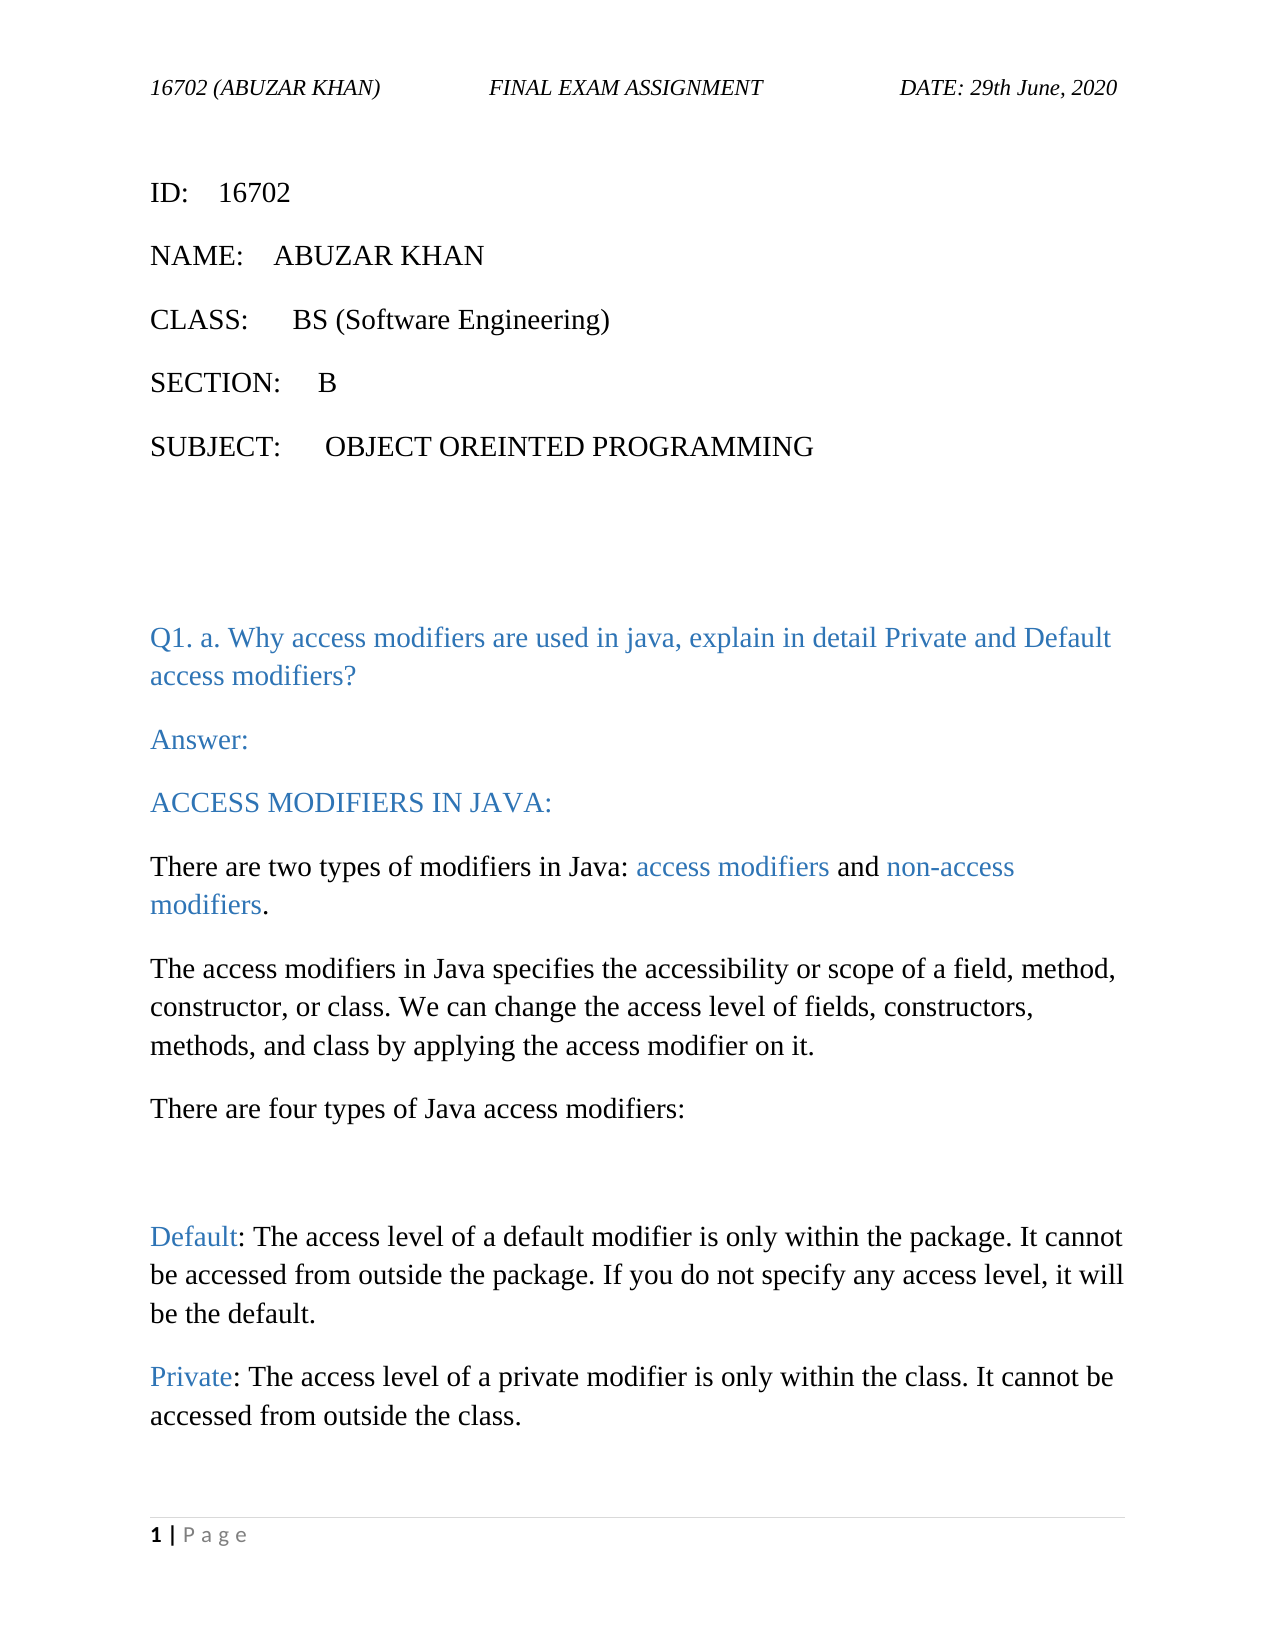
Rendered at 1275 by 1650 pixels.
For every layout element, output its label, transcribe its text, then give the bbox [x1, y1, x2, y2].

subtitle Answer: [150, 722, 1125, 755]
subtitle ID: 16702 [150, 175, 1125, 208]
subtitle Q1. a. Why access modifiers are used in java, explain in detail Private and Default access modifiers? [150, 620, 1125, 692]
subtitle NAME: ABUZAR KHAN [150, 238, 1125, 272]
subtitle CLASS: BS (Software Engineering) [150, 302, 1125, 336]
subtitle There are two types of modifiers in Java: access modifiers and non-access modifiers. [150, 849, 1125, 921]
subtitle The access modifiers in Java specifies the accessibility or scope of a field, method, constructor, or class. We can change the access level of fields, constructors, methods, and class by applying the access modifier on it. [150, 951, 1125, 1062]
subtitle SECTION: B [150, 366, 1125, 399]
subtitle There are four types of Java access modifiers: [150, 1092, 1125, 1125]
subtitle Private: The access level of a private modifier is only within the class. It cannot be accessed from outside the class. [150, 1359, 1125, 1431]
subtitle ACCESS MODIFIERS IN JAVA: [150, 785, 1125, 819]
subtitle SUBJECT: OBJECT OREINTED PROGRAMMING [150, 429, 1125, 463]
subtitle Default: The access level of a default modifier is only within the package. It cannot be accessed from outside the package. If you do not specify any access level, it will be the default. [150, 1219, 1125, 1329]
